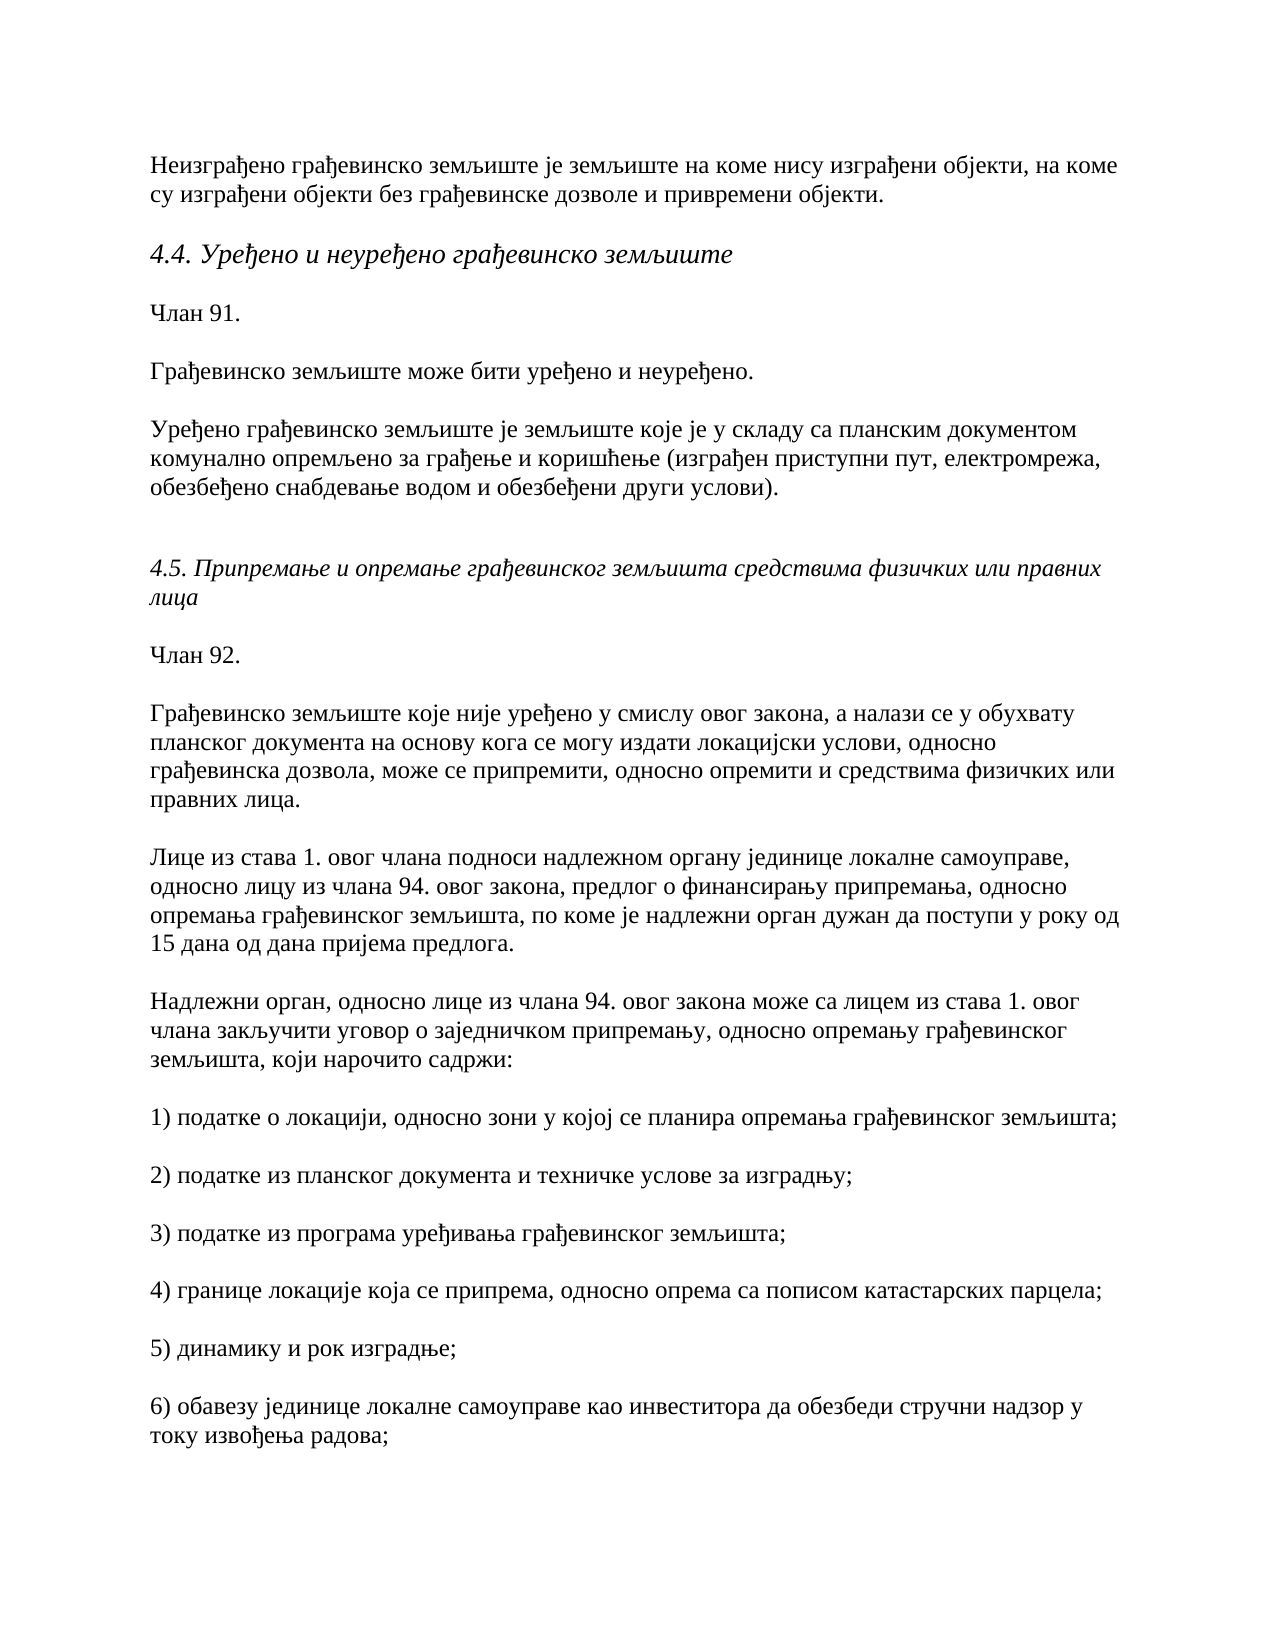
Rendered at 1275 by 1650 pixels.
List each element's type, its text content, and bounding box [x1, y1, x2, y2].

text Члан 91. ﻿ [150, 298, 1125, 327]
text 4.4. Уређено и неуређено грађевинско земљиште [150, 237, 1125, 269]
text Уређено грађевинско земљиште је земљиште које је у складу са планским документом комунално опремљено за грађење и коришћење (изграђен приступни пут, електромрежа, обезбеђено снабдевање водом и обезбеђени други услови). [150, 414, 1125, 524]
text 1) податке о локацији, односно зони у којој се планира опремања грађевинског земљишта; [150, 1102, 1125, 1131]
text 5) динамику и рок изградње; [150, 1333, 1125, 1362]
text Неизграђено грађевинско земљиште је земљиште на коме нису изграђени објекти, на коме су изграђени објекти без грађевинске дозволе и привремени објекти. [150, 150, 1125, 207]
text 6) обавезу јединице локалне самоуправе као инвеститора да обезбеди стручни надзор у току извођења радова; [150, 1391, 1125, 1449]
text Лице из става 1. овог члана подноси надлежном органу јединице локалне самоуправе, односно лицу из члана 94. овог закона, предлог о финансирању припремања, односно опремања грађевинског земљишта, по коме је надлежни орган дужан да поступи у року од 15 дана од дана пријема предлога. [150, 842, 1125, 957]
text Надлежни орган, односно лице из члана 94. овог закона може са лицем из става 1. овог члана закључити уговор о заједничком припремању, односно опремању грађевинског земљишта, који нарочито садржи: [150, 986, 1125, 1073]
text 4) границе локације која се припрема, односно опрема са пописом катастарских парцела; [150, 1276, 1125, 1304]
text Члан 92. ﻿ [150, 640, 1125, 669]
text 3) податке из програма уређивања грађевинског земљишта; [150, 1218, 1125, 1246]
text 2) податке из планског документа и техничке услове за изградњу; [150, 1160, 1125, 1188]
text Грађевинско земљиште које није уређено у смислу овог закона, а налази се у обухвату планског документа на основу кога се могу издати локацијски услови, односно грађевинска дозвола, може се припремити, односно опремити и средствима физичких или правних лица. [150, 698, 1125, 813]
text Грађевинско земљиште може бити уређено и неуређено. [150, 356, 1125, 385]
text 4.5. Припремање и опремање грађевинског земљишта средствима физичких или правних лица ﻿ [150, 553, 1125, 611]
